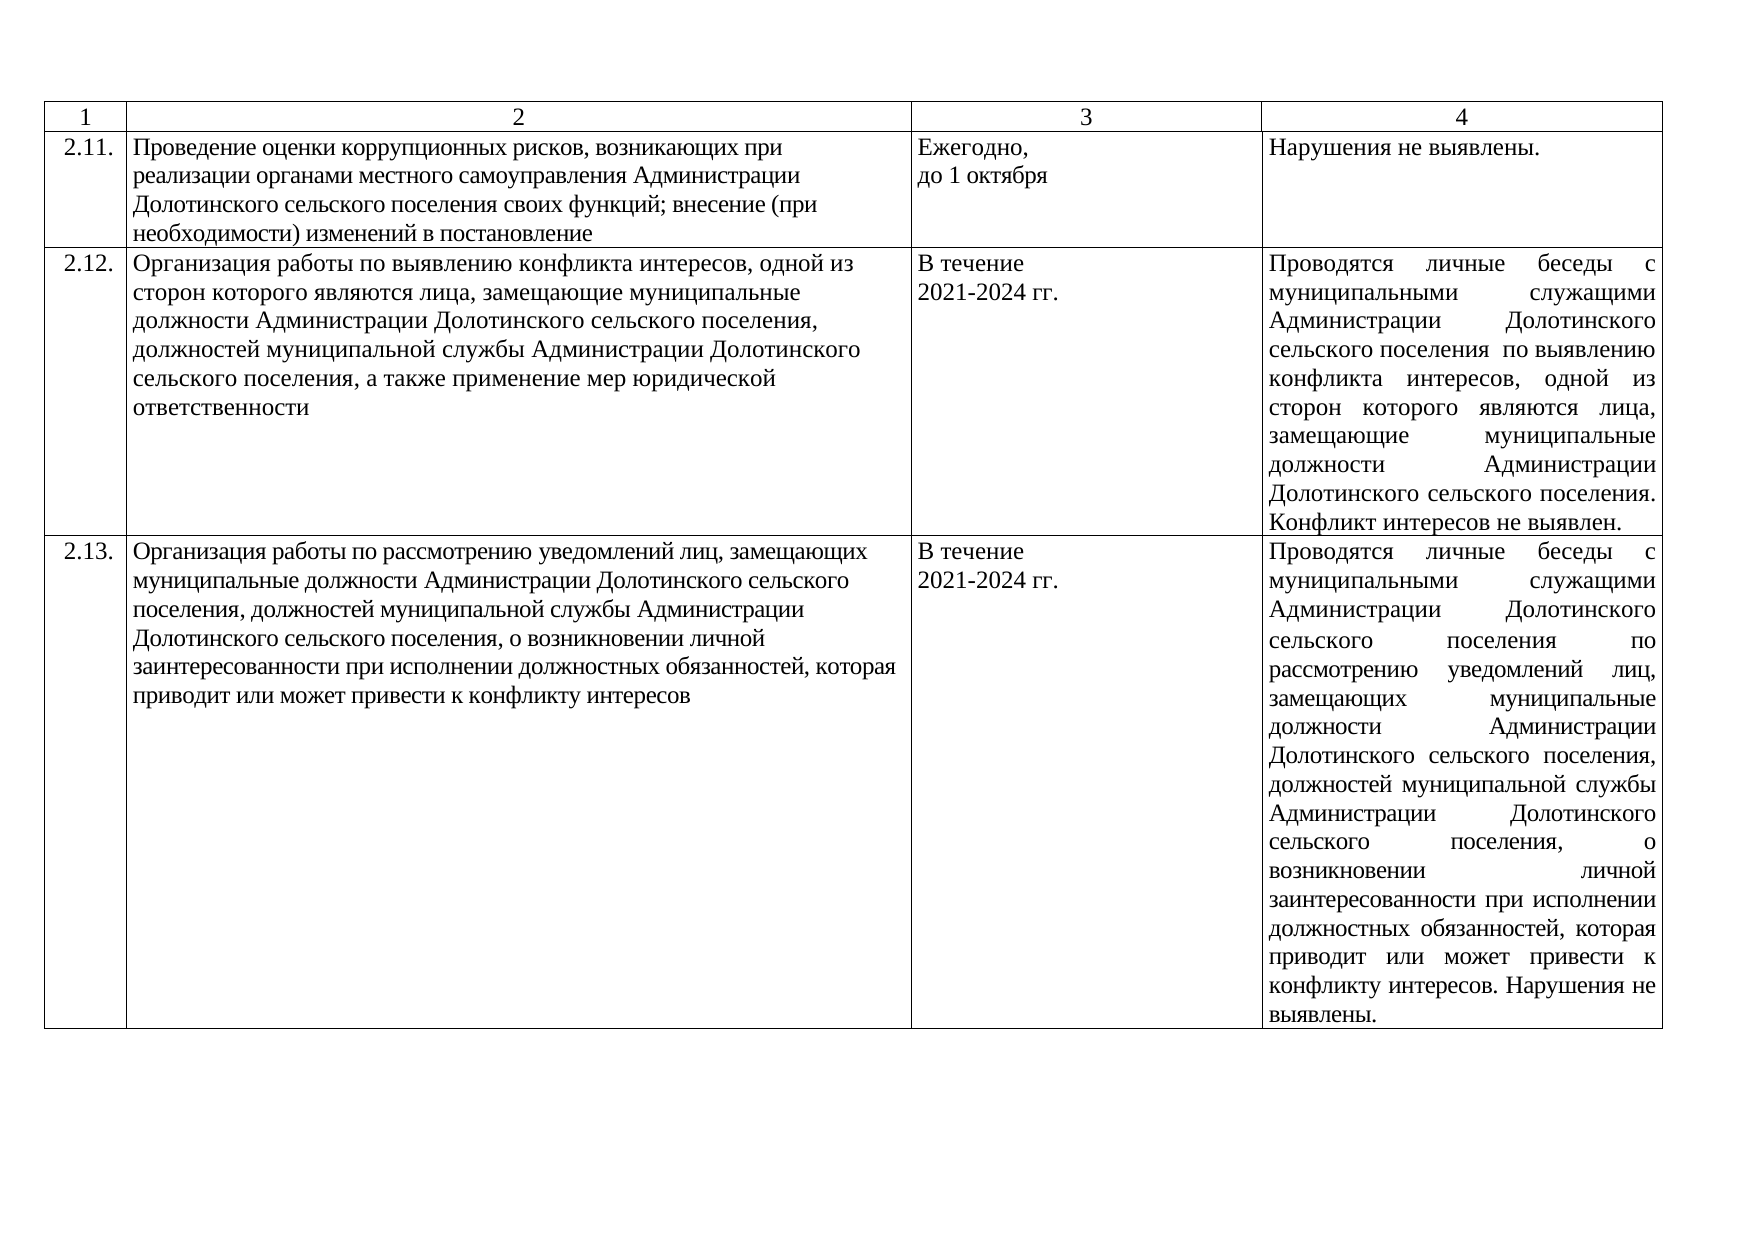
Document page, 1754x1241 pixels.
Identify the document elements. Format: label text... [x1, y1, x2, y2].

table_cell Проведение оценки коррупционных рисков, возникающих при реализации органами местного самоуправления Администрации Долотинского сельского поселения своих функций; внесение (при необходимости) изменений в постановление [127, 132, 911, 247]
table_cell В течение 2021-2024 гг. [912, 536, 1262, 1028]
table_header 3 [912, 102, 1261, 131]
table_cell Проводятся личные беседы с муниципальными служащими Администрации Долотинского сельского поселения по рассмотрению уведомлений лиц, замещающих муниципальные должности Администрации Долотинского сельского поселения, должностей муниципальной службы Администрации Долотинского сельского поселения, о возникновении личной заинтересованности при исполнении должностных обязанностей, которая приводит или может привести к конфликту интересов. Нарушения не выявлены. [1263, 536, 1662, 1028]
table_header 2 [127, 102, 911, 131]
table_header 4 [1262, 102, 1662, 131]
table_header 1 [45, 102, 126, 131]
table_cell В течение 2021-2024 гг. [912, 248, 1262, 535]
table_cell Проводятся личные беседы с муниципальными служащими Администрации Долотинского сельского поселения по выявлению конфликта интересов, одной из сторон которого являются лица, замещающие муниципальные должности Администрации Долотинского сельского поселения. Конфликт интересов не выявлен. [1263, 248, 1662, 535]
table_cell 2.11. [45, 132, 126, 247]
table_cell 2.13. [45, 536, 126, 1028]
table_cell Организация работы по рассмотрению уведомлений лиц, замещающих муниципальные должности Администрации Долотинского сельского поселения, должностей муниципальной службы Администрации Долотинского сельского поселения, о возникновении личной заинтересованности при исполнении должностных обязанностей, которая приводит или может привести к конфликту интересов [127, 536, 911, 1028]
table_cell 2.12. [45, 248, 126, 535]
table_cell Организация работы по выявлению конфликта интересов, одной из сторон которого являются лица, замещающие муниципальные должности Администрации Долотинского сельского поселения, должностей муниципальной службы Администрации Долотинского сельского поселения, а также применение мер юридической ответственности [127, 248, 911, 535]
table_cell Нарушения не выявлены. [1263, 132, 1662, 247]
table_cell Ежегодно, до 1 октября [912, 132, 1262, 247]
